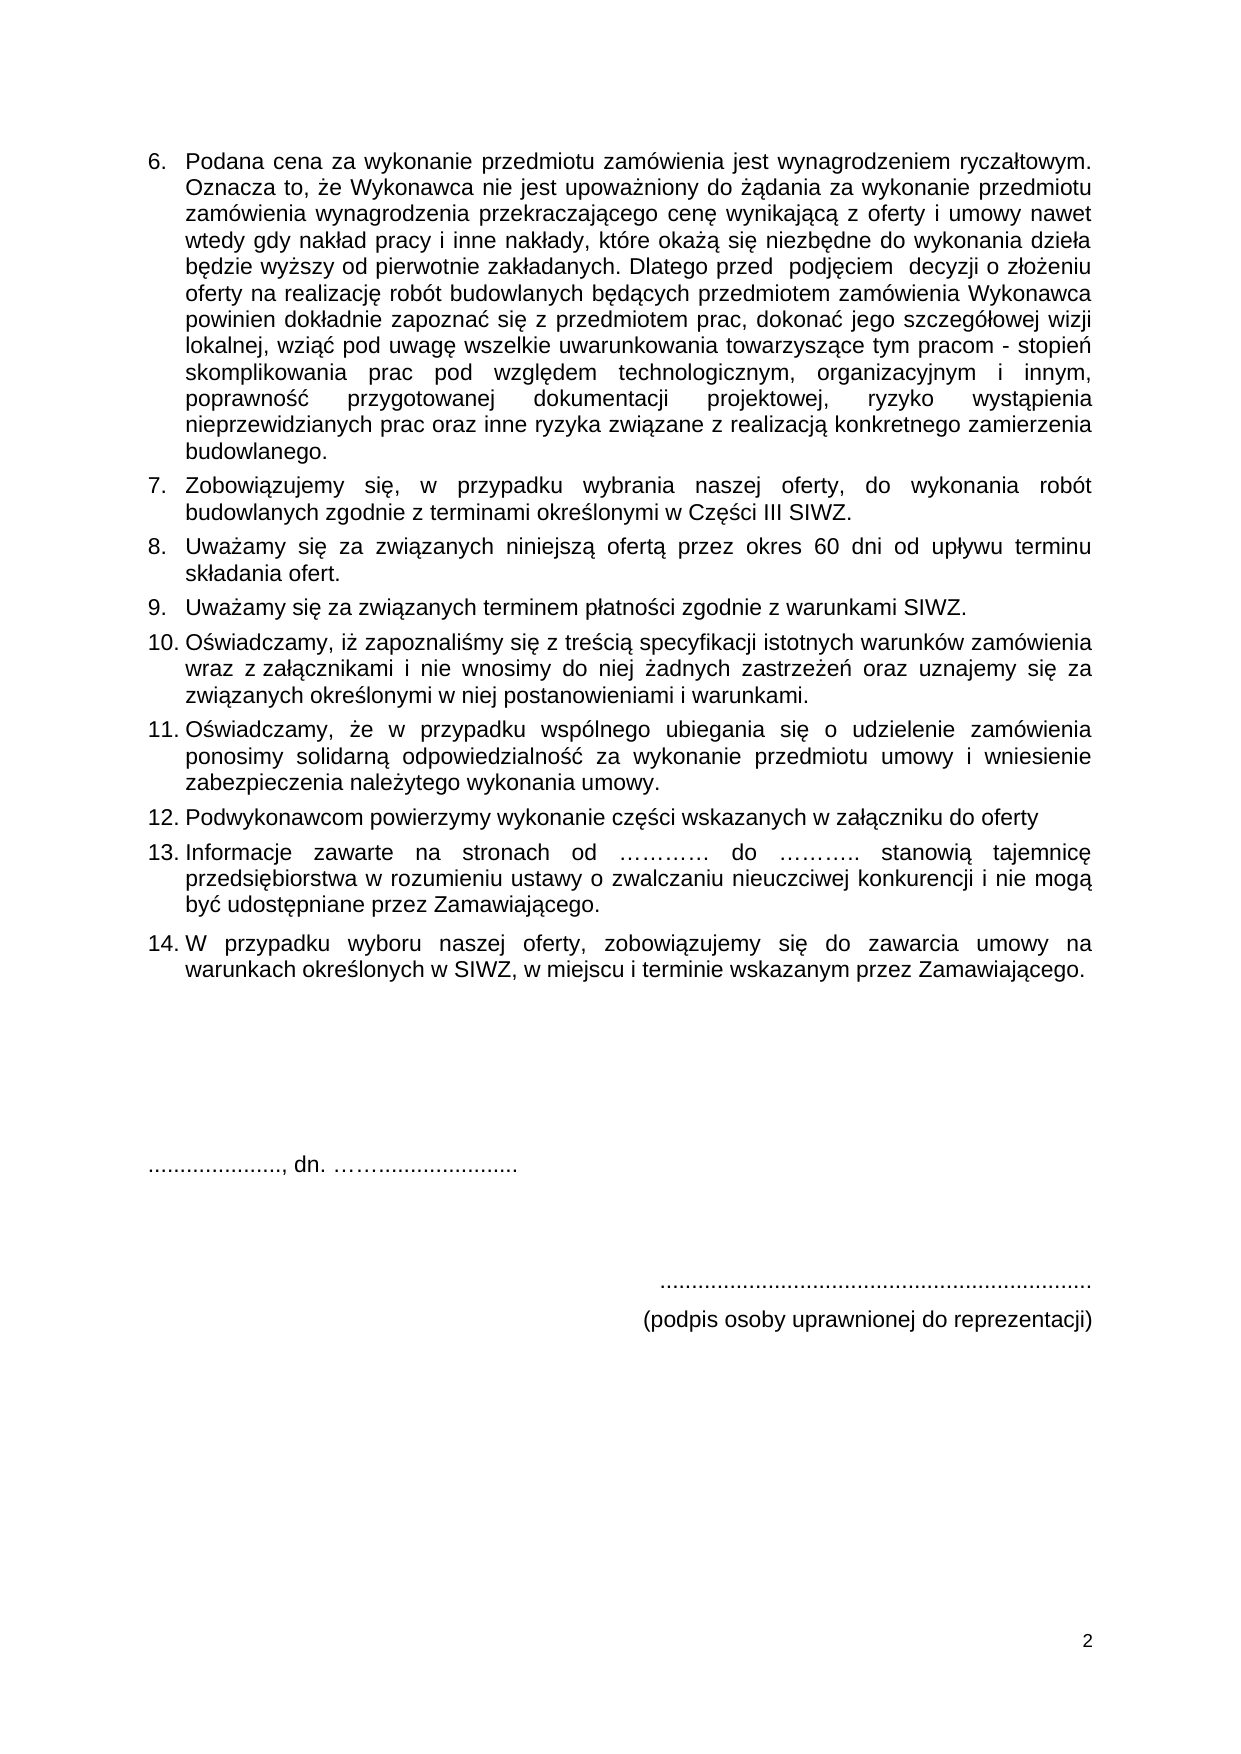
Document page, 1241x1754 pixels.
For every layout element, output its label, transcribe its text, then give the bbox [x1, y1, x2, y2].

list Podwykonawcom powierzymy wykonanie części wskazanych w załączniku do oferty [148, 804, 1092, 830]
list Oświadczamy, iż zapoznaliśmy się z treścią specyfikacji istotnych warunków zamówienia wraz z załącznikami i nie wnosimy do niej żadnych zastrzeżeń oraz uznajemy się za związanych określonymi w niej postanowieniami i warunkami. [148, 629, 1092, 708]
list Uważamy się za związanych terminem płatności zgodnie z warunkami SIWZ. [148, 594, 1092, 621]
text .................................................................... [148, 1267, 1092, 1294]
list Podana cena za wykonanie przedmiotu zamówienia jest wynagrodzeniem ryczałtowym. Oznacza to, że Wykonawca nie jest upoważniony do żądania za wykonanie przedmiotu zamówienia wynagrodzenia przekraczającego cenę wynikającą z oferty i umowy nawet wtedy gdy nakład pracy i inne nakłady, które okażą się niezbędne do wykonania dzieła będzie wyższy od pierwotnie zakładanych. Dlatego przed podjęciem decyzji o złożeniu oferty na realizację robót budowlanych będących przedmiotem zamówienia Wykonawca powinien dokładnie zapoznać się z przedmiotem prac, dokonać jego szczegółowej wizji lokalnej, wziąć pod uwagę wszelkie uwarunkowania towarzyszące tym pracom - stopień skomplikowania prac pod względem technologicznym, organizacyjnym i innym, poprawność przygotowanej dokumentacji projektowej, ryzyko wystąpienia nieprzewidzianych prac oraz inne ryzyka związane z realizacją konkretnego zamierzenia budowlanego. [148, 148, 1092, 464]
text ....................., dn. ……...................... [148, 1151, 1092, 1177]
text (podpis osoby uprawnionej do reprezentacji) [148, 1306, 1092, 1332]
list Oświadczamy, że w przypadku wspólnego ubiegania się o udzielenie zamówienia ponosimy solidarną odpowiedzialność za wykonanie przedmiotu umowy i wniesienie zabezpieczenia należytego wykonania umowy. [148, 716, 1092, 796]
list Uważamy się za związanych niniejszą ofertą przez okres 60 dni od upływu terminu składania ofert. [148, 533, 1092, 586]
list W przypadku wyboru naszej oferty, zobowiązujemy się do zawarcia umowy na warunkach określonych w SIWZ, w miejscu i terminie wskazanym przez Zamawiającego. [148, 930, 1092, 983]
list Informacje zawarte na stronach od ………… do ……….. stanowią tajemnicę przedsiębiorstwa w rozumieniu ustawy o zwalczaniu nieuczciwej konkurencji i nie mogą być udostępniane przez Zamawiającego. [148, 838, 1092, 918]
list Zobowiązujemy się, w przypadku wybrania naszej oferty, do wykonania robót budowlanych zgodnie z terminami określonymi w Części III SIWZ. [148, 472, 1092, 525]
